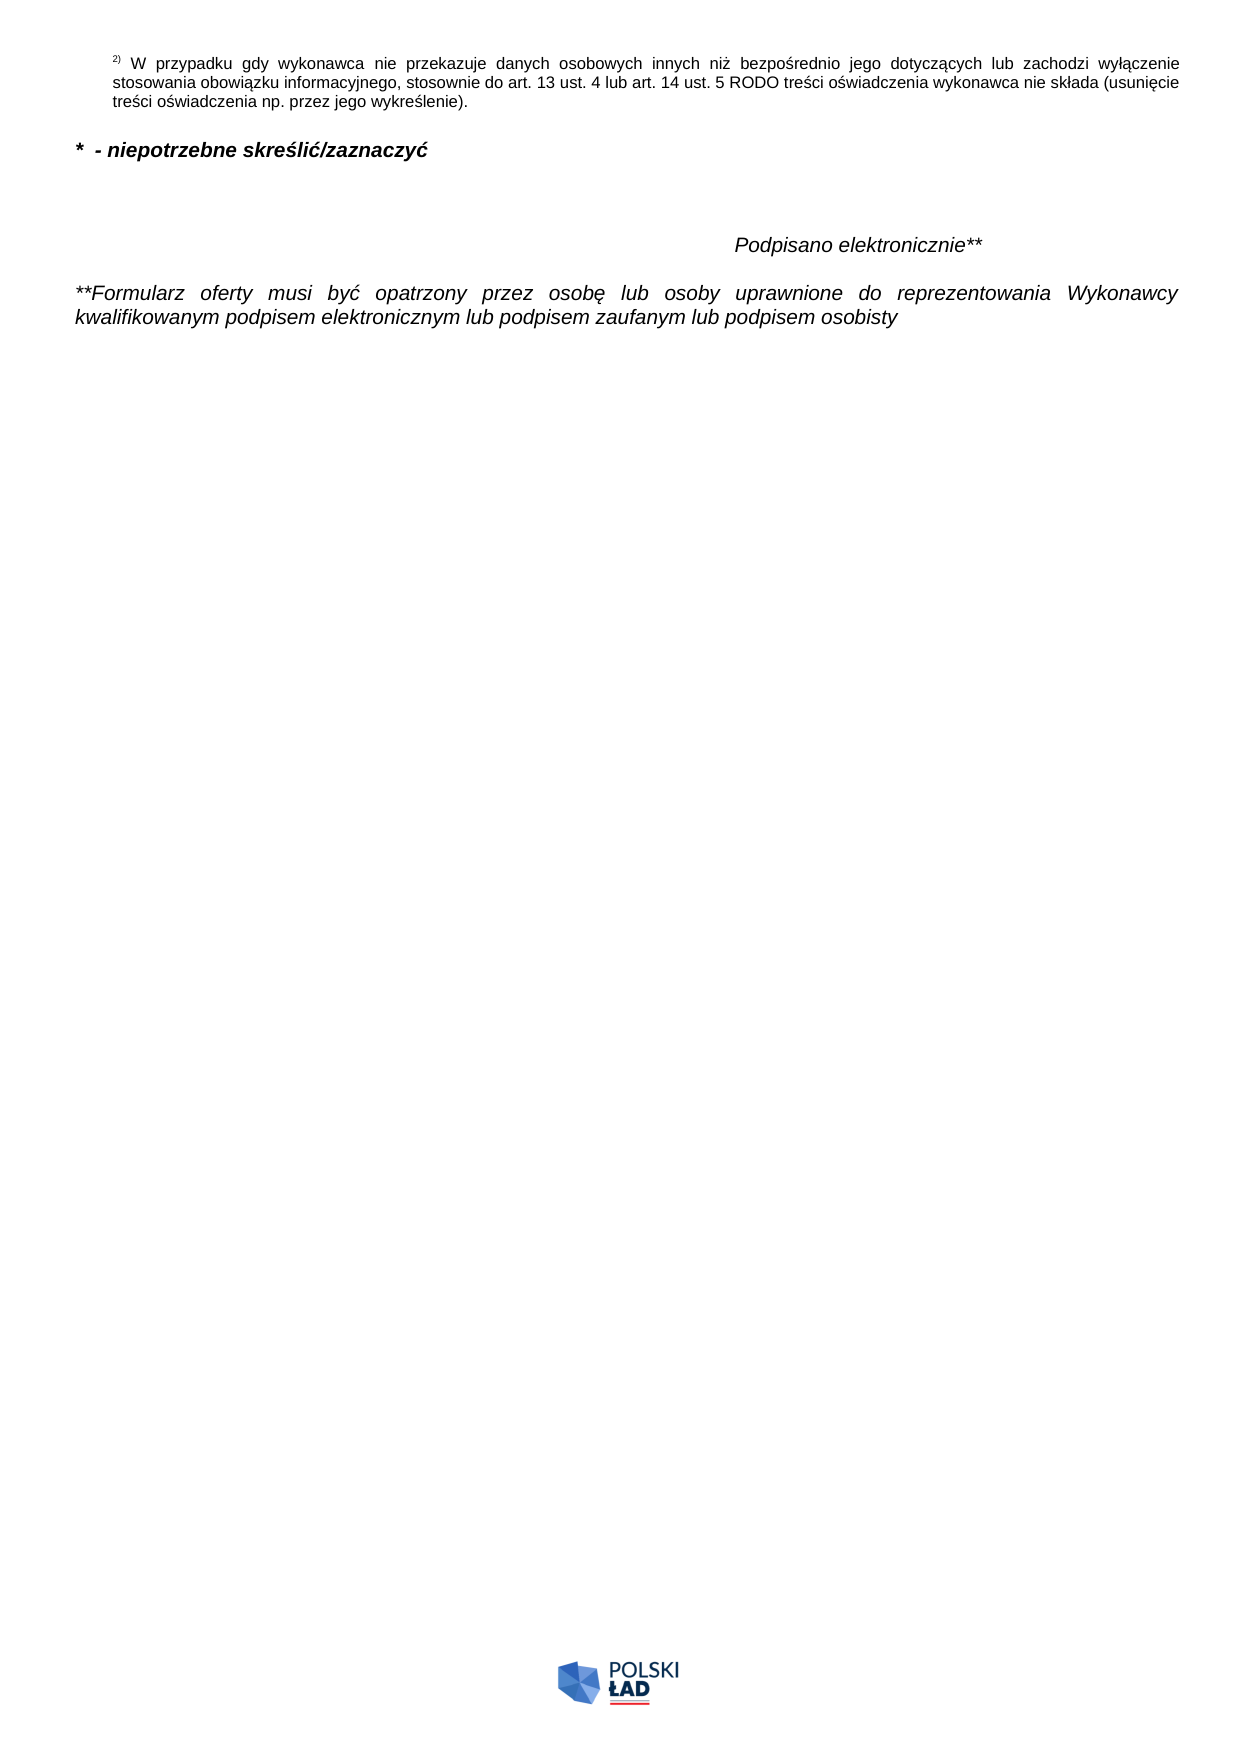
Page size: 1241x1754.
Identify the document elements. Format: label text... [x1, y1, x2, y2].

text 2) W przypadku gdy wykonawca nie przekazuje danych osobowych innych niż bezpośrednio jego dotyczących lub zachodzi wyłączenie stosowania obowiązku informacyjnego, stosownie do art. 13 ust. 4 lub art. 14 ust. 5 RODO treści oświadczenia wykonawca nie składa (usunięcie treści oświadczenia np. przez jego wykreślenie). [112, 54, 1181, 111]
text * - niepotrzebne skreślić/zaznaczyć [75, 137, 1181, 161]
text Podpisano elektronicznie** [591, 233, 1181, 257]
text **Formularz oferty musi być opatrzony przez osobę lub osoby uprawnione do reprezentowania Wykonawcy kwalifikowanym podpisem elektronicznym lub podpisem zaufanym lub podpisem osobisty [75, 281, 1181, 329]
